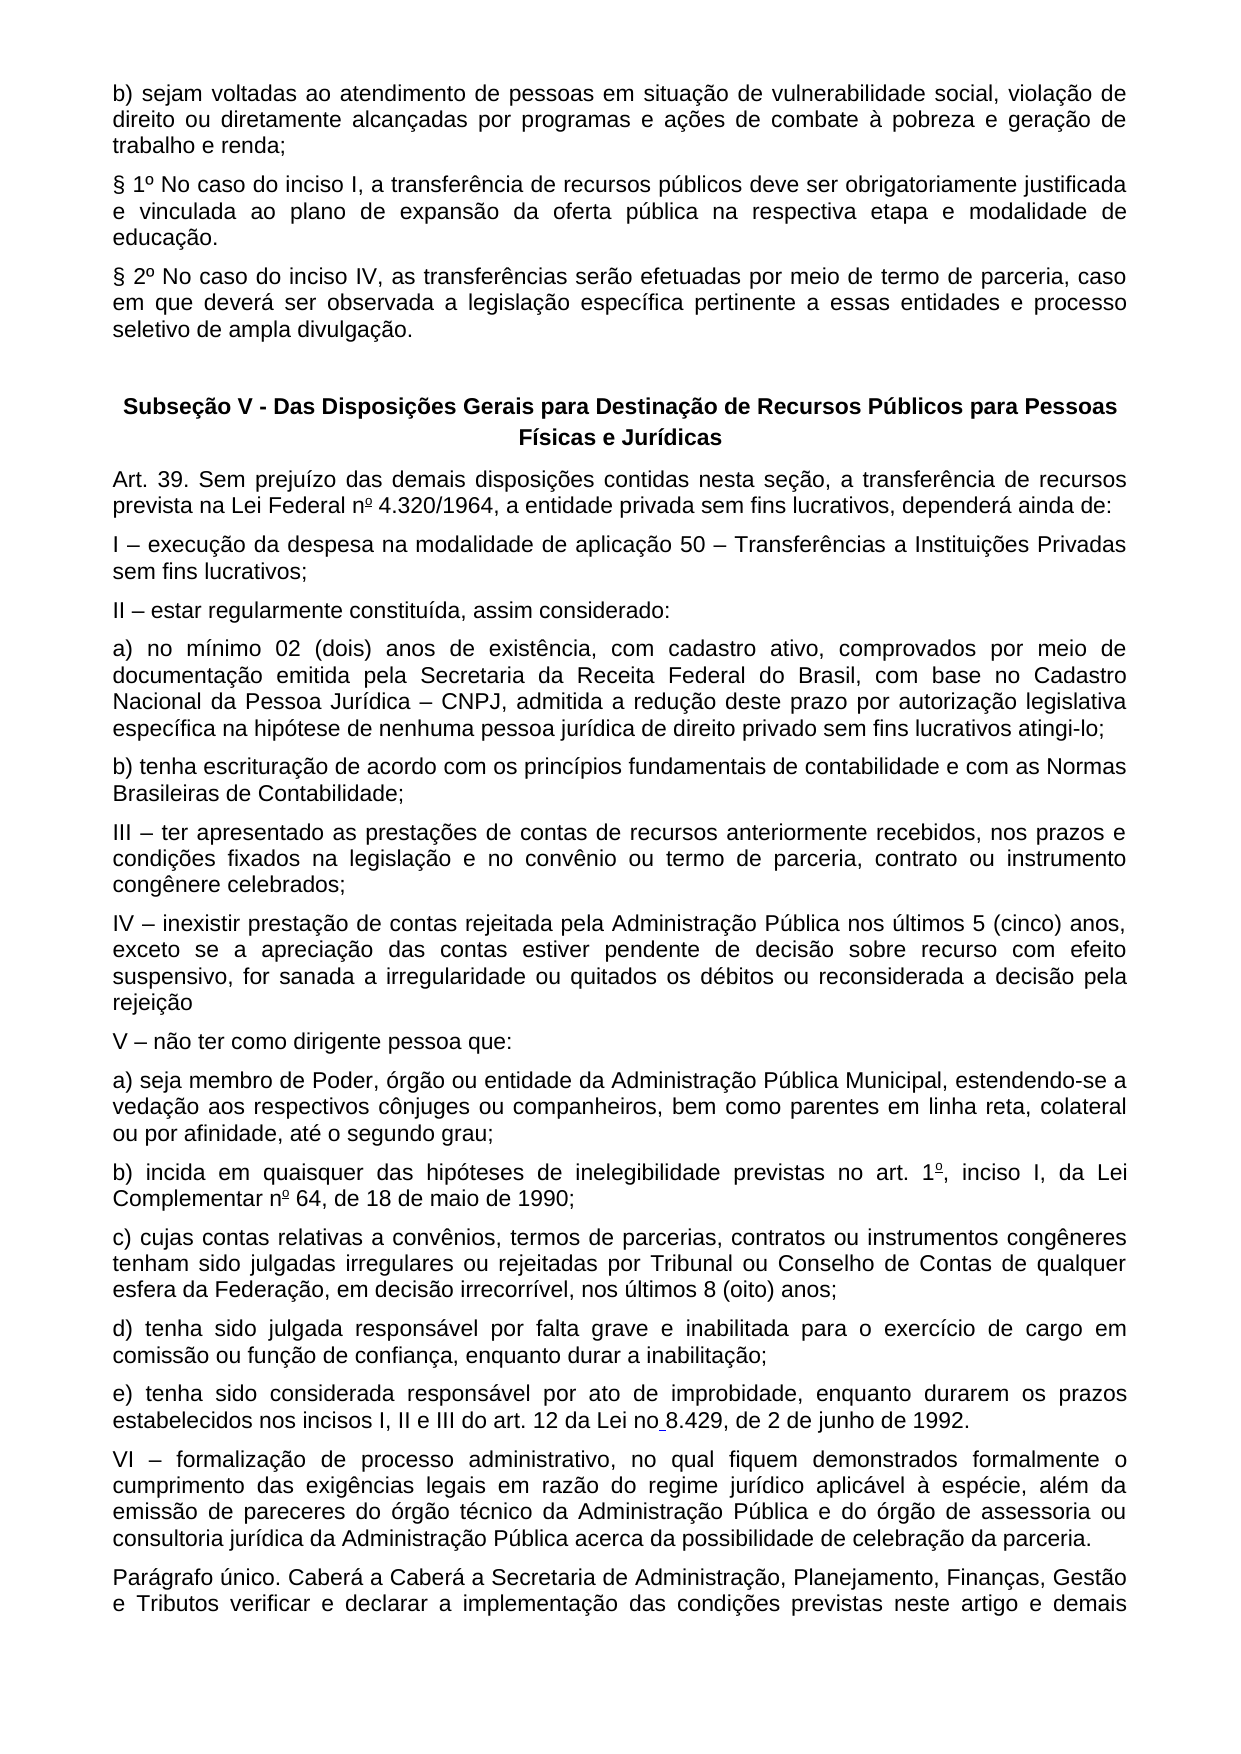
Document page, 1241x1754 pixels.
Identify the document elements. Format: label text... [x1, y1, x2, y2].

text § 2º No caso do inciso IV, as transferências serão efetuadas por meio de termo de parceria, caso em que deverá ser observada a legislação específica pertinente a essas entidades e processo seletivo de ampla divulgação. [112, 263, 1128, 342]
text d) tenha sido julgada responsável por falta grave e inabilitada para o exercício de cargo em comissão ou função de confiança, enquanto durar a inabilitação; [112, 1315, 1128, 1368]
text Art. 39. Sem prejuízo das demais disposições contidas nesta seção, a transferência de recursos prevista na Lei Federal no 4.320/1964, a entidade privada sem fins lucrativos, dependerá ainda de: [112, 466, 1128, 519]
text I – execução da despesa na modalidade de aplicação 50 – Transferências a Instituições Privadas sem fins lucrativos; [112, 531, 1128, 584]
text IV – inexistir prestação de contas rejeitada pela Administração Pública nos últimos 5 (cinco) anos, exceto se a apreciação das contas estiver pendente de decisão sobre recurso com efeito suspensivo, for sanada a irregularidade ou quitados os débitos ou reconsiderada a decisão pela rejeição [112, 910, 1128, 1016]
text VI – formalização de processo administrativo, no qual fiquem demonstrados formalmente o cumprimento das exigências legais em razão do regime jurídico aplicável à espécie, além da emissão de pareceres do órgão técnico da Administração Pública e do órgão de assessoria ou consultoria jurídica da Administração Pública acerca da possibilidade de celebração da parceria. [112, 1446, 1128, 1551]
text a) seja membro de Poder, órgão ou entidade da Administração Pública Municipal, estendendo-se a vedação aos respectivos cônjuges ou companheiros, bem como parentes em linha reta, colateral ou por afinidade, até o segundo grau; [112, 1067, 1128, 1146]
text III – ter apresentado as prestações de contas de recursos anteriormente recebidos, nos prazos e condições fixados na legislação e no convênio ou termo de parceria, contrato ou instrumento congênere celebrados; [112, 818, 1128, 898]
text b) incida em quaisquer das hipóteses de inelegibilidade previstas no art. 1o, inciso I, da Lei Complementar no 64, de 18 de maio de 1990; [112, 1158, 1128, 1211]
text a) no mínimo 02 (dois) anos de existência, com cadastro ativo, comprovados por meio de documentação emitida pela Secretaria da Receita Federal do Brasil, com base no Cadastro Nacional da Pessoa Jurídica – CNPJ, admitida a redução deste prazo por autorização legislativa específica na hipótese de nenhuma pessoa jurídica de direito privado sem fins lucrativos atingi-lo; [112, 635, 1128, 741]
text § 1º No caso do inciso I, a transferência de recursos públicos deve ser obrigatoriamente justificada e vinculada ao plano de expansão da oferta pública na respectiva etapa e modalidade de educação. [112, 171, 1128, 250]
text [112, 1563, 1128, 1616]
text b) sejam voltadas ao atendimento de pessoas em situação de vulnerabilidade social, violação de direito ou diretamente alcançadas por programas e ações de combate à pobreza e geração de trabalho e renda; [112, 80, 1128, 159]
text e) tenha sido considerada responsável por ato de improbidade, enquanto durarem os prazos estabelecidos nos incisos I, II e III do art. 12 da Lei no 8.429, de 2 de junho de 1992. [112, 1380, 1128, 1433]
text c) cujas contas relativas a convênios, termos de parcerias, contratos ou instrumentos congêneres tenham sido julgadas irregulares ou rejeitadas por Tribunal ou Conselho de Contas de qualquer esfera da Federação, em decisão irrecorrível, nos últimos 8 (oito) anos; [112, 1224, 1128, 1303]
text II – estar regularmente constituída, assim considerado: [112, 597, 1128, 623]
text b) tenha escrituração de acordo com os princípios fundamentais de contabilidade e com as Normas Brasileiras de Contabilidade; [112, 753, 1128, 806]
text Subseção V - Das Disposições Gerais para Destinação de Recursos Públicos para Pessoas Físicas e Jurídicas [112, 393, 1128, 450]
text V – não ter como dirigente pessoa que: [112, 1028, 1128, 1054]
